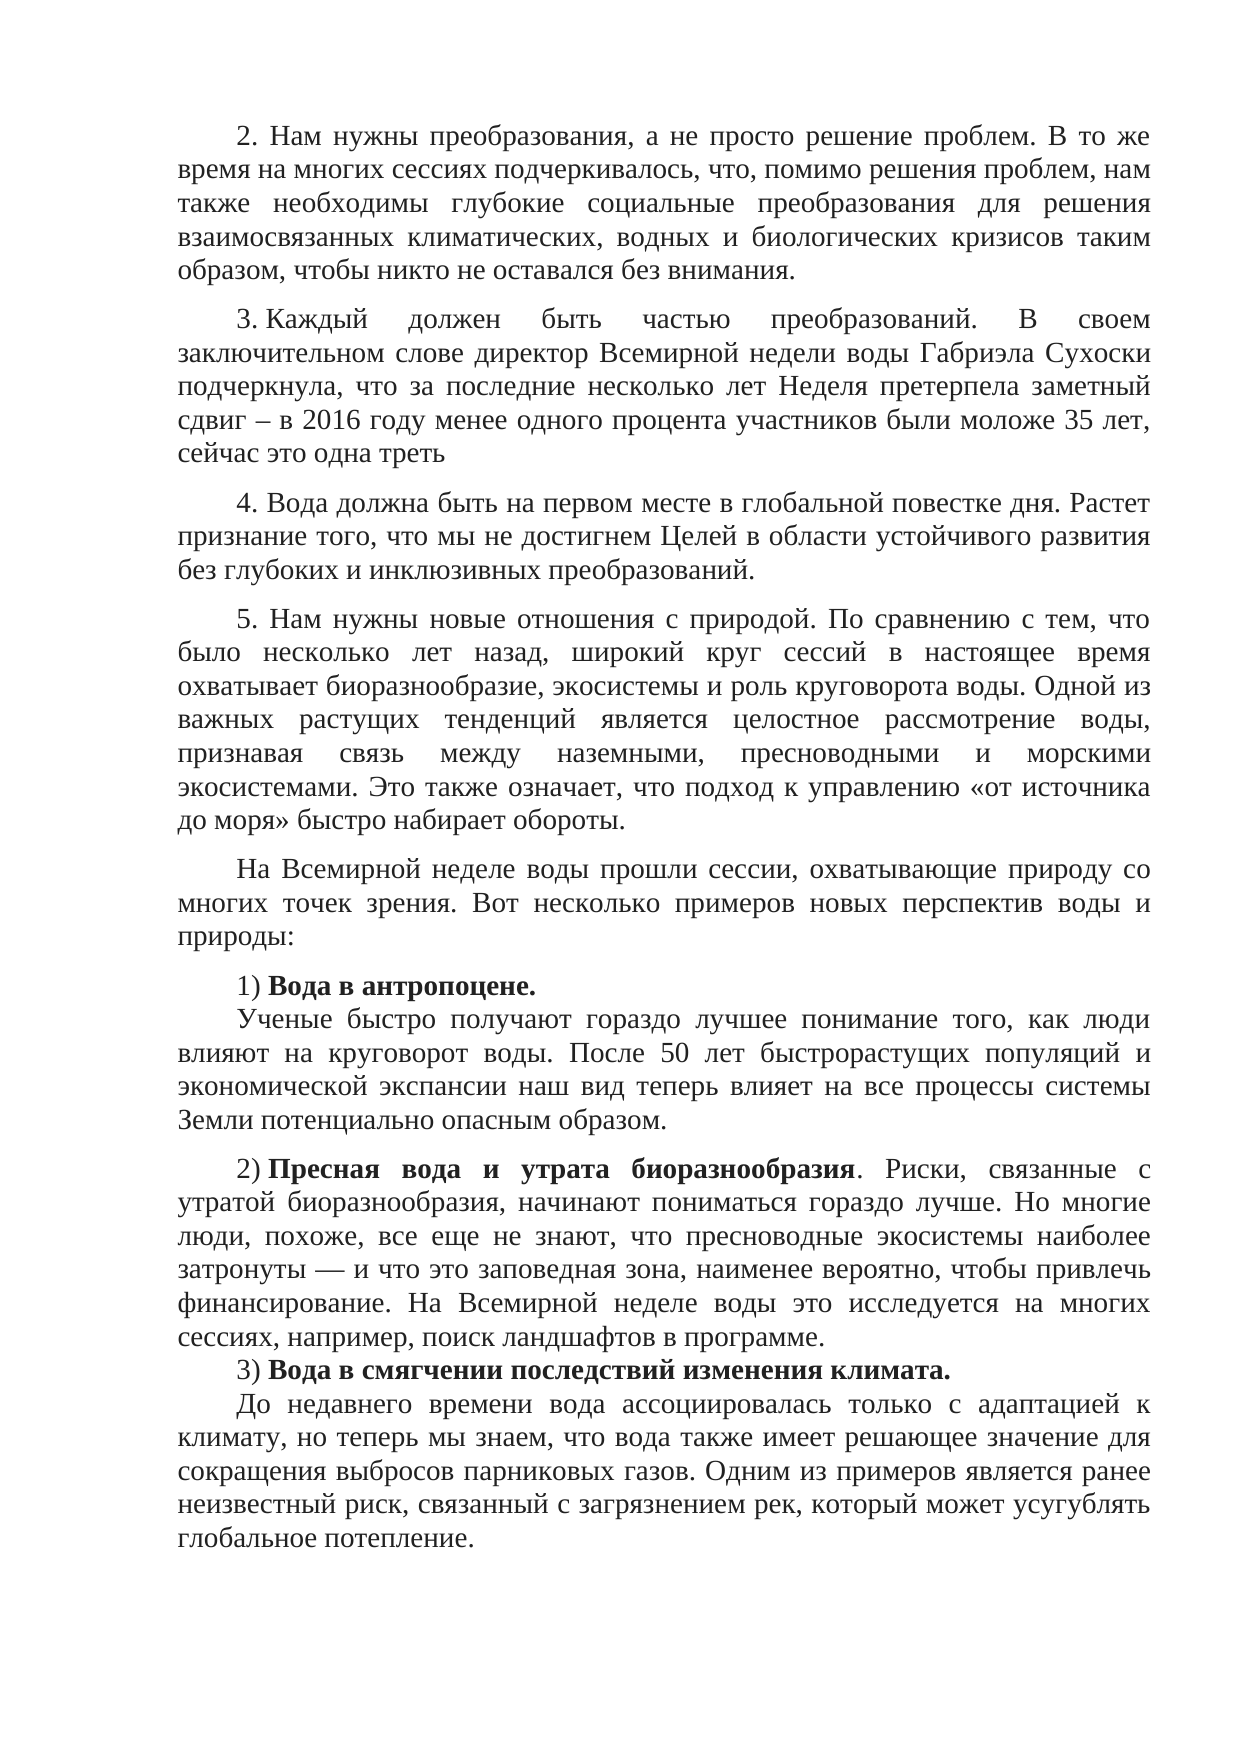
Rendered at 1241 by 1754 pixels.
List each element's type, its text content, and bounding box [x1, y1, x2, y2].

text 1) Вода в антропоцене. [177, 968, 1152, 1001]
text На Всемирной неделе воды прошли сессии, охватывающие природу со многих точек зрения. Вот несколько примеров новых перспектив воды и природы: [177, 851, 1152, 952]
text 3. Каждый должен быть частью преобразований. В своем заключительном слове директор Всемирной недели воды Габриэла Сухоски подчеркнула, что за последние несколько лет Неделя претерпела заметный сдвиг – в 2016 году менее одного процента участников были моложе 35 лет, сейчас это одна треть [177, 301, 1152, 469]
text 5. Нам нужны новые отношения с природой. По сравнению с тем, что было несколько лет назад, широкий круг сессий в настоящее время охватывает биоразнообразие, экосистемы и роль круговорота воды. Одной из важных растущих тенденций является целостное рассмотрение воды, признавая связь между наземными, пресноводными и морскими экосистемами. Это также означает, что подход к управлению «от источника до моря» быстро набирает обороты. [177, 601, 1152, 836]
text Ученые быстро получают гораздо лучшее понимание того, как люди влияют на круговорот воды. После 50 лет быстрорастущих популяций и экономической экспансии наш вид теперь влияет на все процессы системы Земли потенциально опасным образом. [177, 1001, 1152, 1135]
text 3) Вода в смягчении последствий изменения климата. [177, 1352, 1152, 1386]
text 2. Нам нужны преобразования, а не просто решение проблем. В то же время на многих сессиях подчеркивалось, что, помимо решения проблем, нам также необходимы глубокие социальные преобразования для решения взаимосвязанных климатических, водных и биологических кризисов таким образом, чтобы никто не оставался без внимания. [177, 118, 1152, 286]
text 2) Пресная вода и утрата биоразнообразия. Риски, связанные с утратой биоразнообразия, начинают пониматься гораздо лучше. Но многие люди, похоже, все еще не знают, что пресноводные экосистемы наиболее затронуты — и что это заповедная зона, наименее вероятно, чтобы привлечь финансирование. На Всемирной неделе воды это исследуется на многих сессиях, например, поиск ландшафтов в программе. [177, 1151, 1152, 1352]
text До недавнего времени вода ассоциировалась только с адаптацией к климату, но теперь мы знаем, что вода также имеет решающее значение для сокращения выбросов парниковых газов. Одним из примеров является ранее неизвестный риск, связанный с загрязнением рек, который может усугублять глобальное потепление. [177, 1386, 1152, 1553]
text 4. Вода должна быть на первом месте в глобальной повестке дня. Растет признание того, что мы не достигнем Целей в области устойчивого развития без глубоких и инклюзивных преобразований. [177, 485, 1152, 585]
